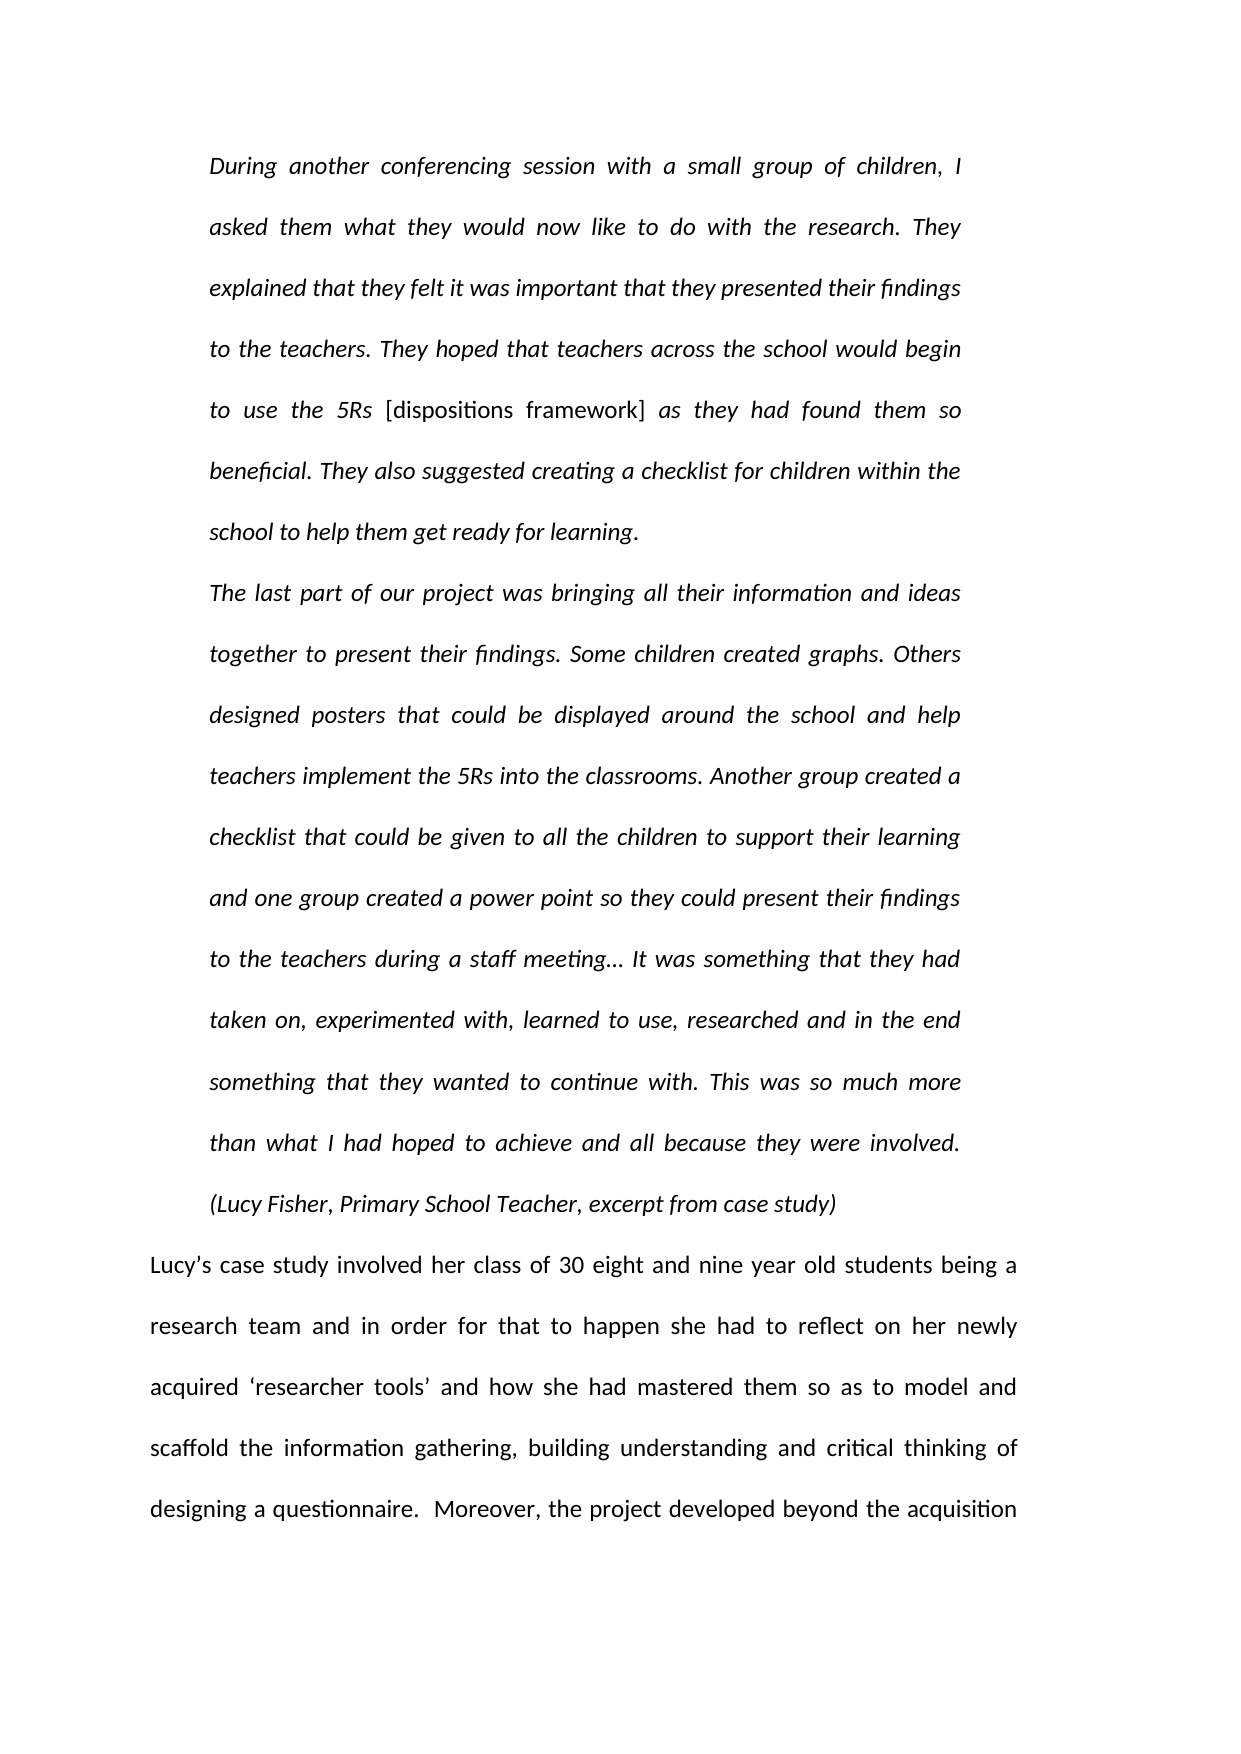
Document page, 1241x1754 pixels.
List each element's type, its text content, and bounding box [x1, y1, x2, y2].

text During another conferencing session with a small group of children, I asked them what they would now like to do with the research. They explained that they felt it was important that they presented their findings to the teachers. They hoped that teachers across the school would begin to use the 5Rs [dispositions framework] as they had found them so beneficial. They also suggested creating a checklist for children within the school to help them get ready for learning. [209, 150, 962, 547]
text The last part of our project was bringing all their information and ideas together to present their findings. Some children created graphs. Others designed posters that could be displayed around the school and help teachers implement the 5Rs into the classrooms. Another group created a checklist that could be given to all the children to support their learning and one group created a power point so they could present their findings to the teachers during a staff meeting… It was something that they had taken on, experimented with, learned to use, researched and in the end something that they wanted to continue with. This was so much more than what I had hoped to achieve and all because they were involved. (Lucy Fisher, Primary School Teacher, excerpt from case study) [209, 577, 962, 1218]
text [150, 1249, 1019, 1523]
